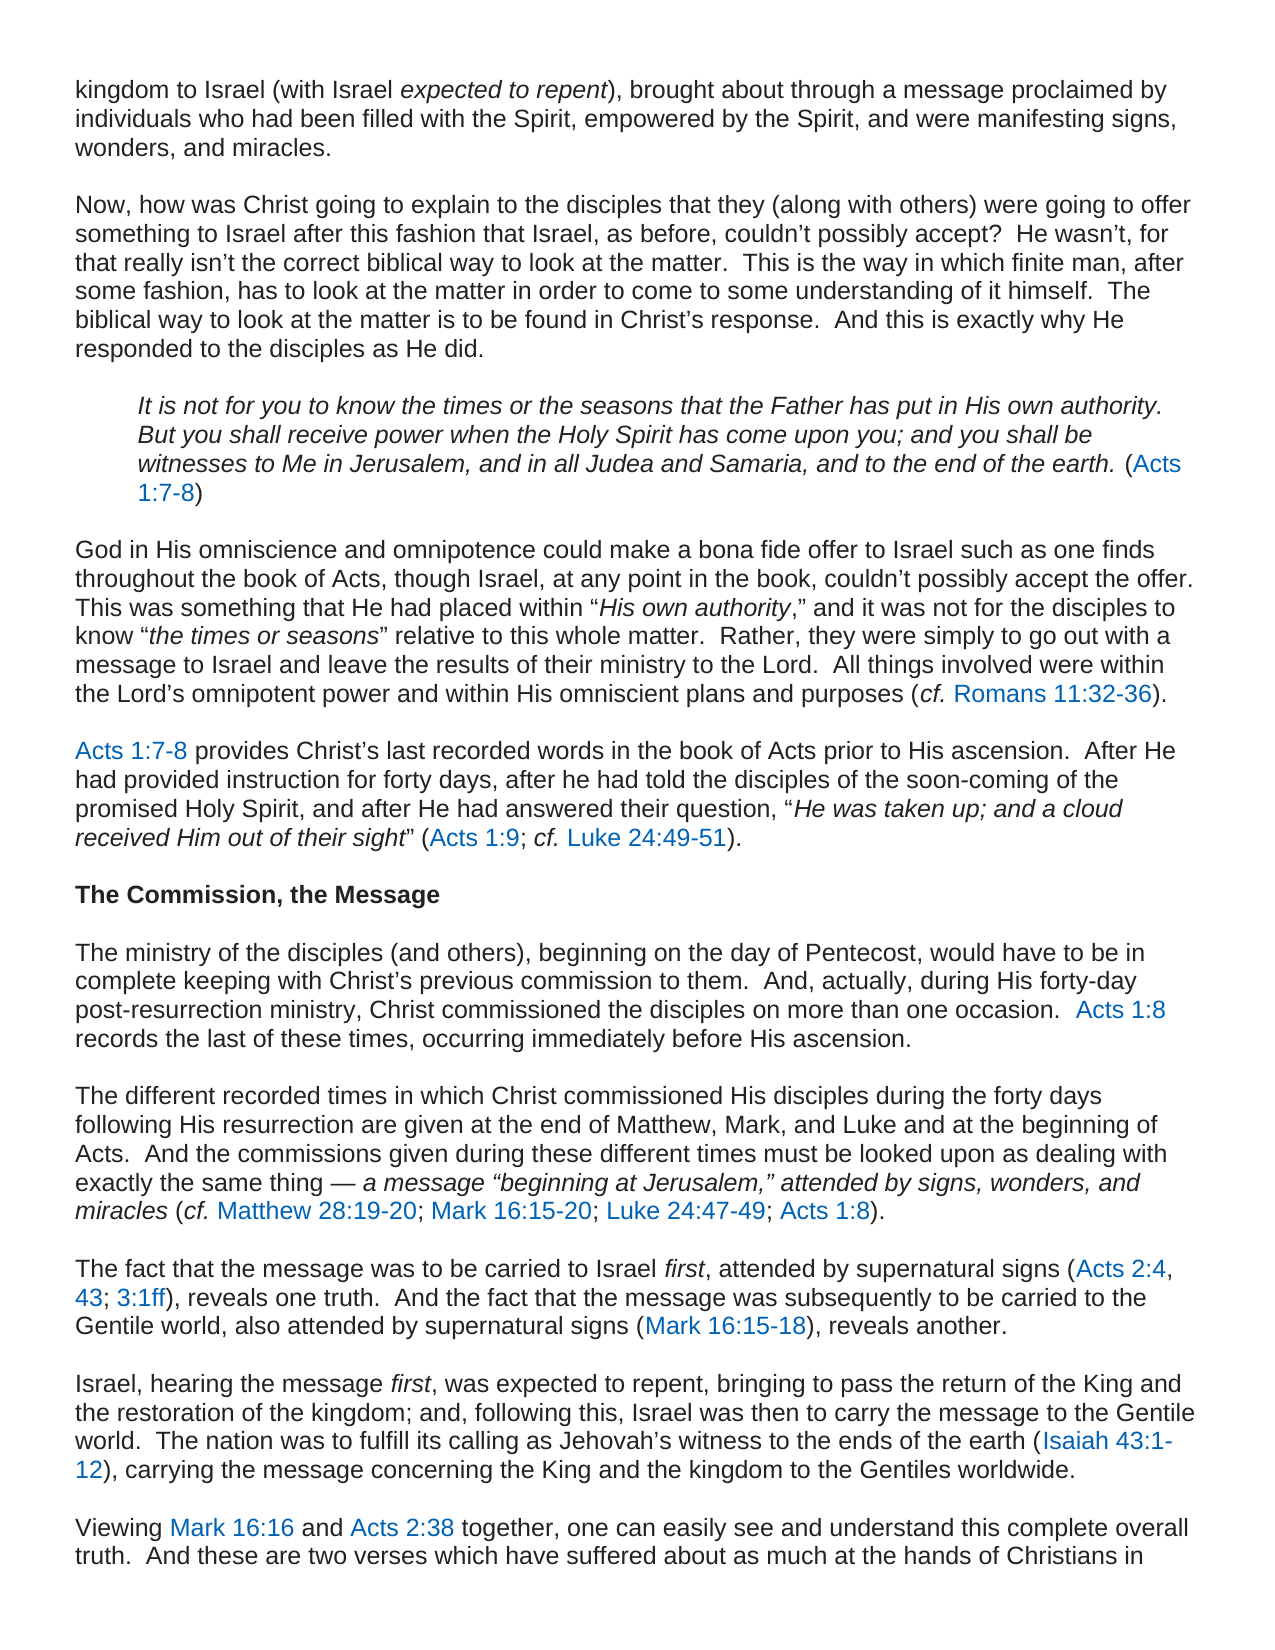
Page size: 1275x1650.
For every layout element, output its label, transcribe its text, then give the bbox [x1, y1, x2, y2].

text The fact that the message was to be carried to Israel first, attended by supernatural signs (Acts 2:4, 43; 3:1ff), reveals one truth. And the fact that the message was subsequently to be carried to the Gentile world, also attended by supernatural signs (Mark 16:15-18), reveals another. [75, 1254, 1200, 1340]
text Now, how was Christ going to explain to the disciples that they (along with others) were going to offer something to Israel after this fashion that Israel, as before, couldn’t possibly accept? He wasn’t, for that really isn’t the correct biblical way to look at the matter. This is the way in which finite man, after some fashion, has to look at the matter in order to come to some understanding of it himself. The biblical way to look at the matter is to be found in Christ’s response. And this is exactly why He responded to the disciples as He did. [75, 190, 1200, 362]
text The ministry of the disciples (and others), beginning on the day of Pentecost, would have to be in complete keeping with Christ’s previous commission to them. And, actually, during His forty-day post-resurrection ministry, Christ commissioned the disciples on more than one occasion. Acts 1:8 records the last of these times, occurring immediately before His ascension. [75, 937, 1200, 1052]
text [75, 1512, 1200, 1570]
text Acts 1:7-8 provides Christ’s last recorded words in the book of Acts prior to His ascension. After He had provided instruction for forty days, after he had told the disciples of the soon-coming of the promised Holy Spirit, and after He had answered their question, “He was taken up; and a cloud received Him out of their sight” (Acts 1:9; cf. Luke 24:49-51). [75, 736, 1200, 851]
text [75, 75, 1200, 161]
text It is not for you to know the times or the seasons that the Father has put in His own authority. But you shall receive power when the Holy Spirit has come upon you; and you shall be witnesses to Me in Jerusalem, and in all Judea and Samaria, and to the end of the earth. (Acts 1:7-8) [137, 391, 1200, 506]
text The Commission, the Message [75, 880, 1200, 909]
text God in His omniscience and omnipotence could make a bona fide offer to Israel such as one finds throughout the book of Acts, though Israel, at any point in the book, couldn’t possibly accept the offer. This was something that He had placed within “His own authority,” and it was not for the disciples to know “the times or seasons” relative to this whole matter. Rather, they were simply to go out with a message to Israel and leave the results of their ministry to the Lord. All things involved were within the Lord’s omnipotent power and within His omniscient plans and purposes (cf. Romans 11:32-36). [75, 535, 1200, 707]
text Israel, hearing the message first, was expected to repent, bringing to pass the return of the King and the restoration of the kingdom; and, following this, Israel was then to carry the message to the Gentile world. The nation was to fulfill its calling as Jehovah’s witness to the ends of the earth (Isaiah 43:1-12), carrying the message concerning the King and the kingdom to the Gentiles worldwide. [75, 1369, 1200, 1484]
text The different recorded times in which Christ commissioned His disciples during the forty days following His resurrection are given at the end of Matthew, Mark, and Luke and at the beginning of Acts. And the commissions given during these different times must be looked upon as dealing with exactly the same thing — a message “beginning at Jerusalem,” attended by signs, wonders, and miracles (cf. Matthew 28:19-20; Mark 16:15-20; Luke 24:47-49; Acts 1:8). [75, 1081, 1200, 1225]
